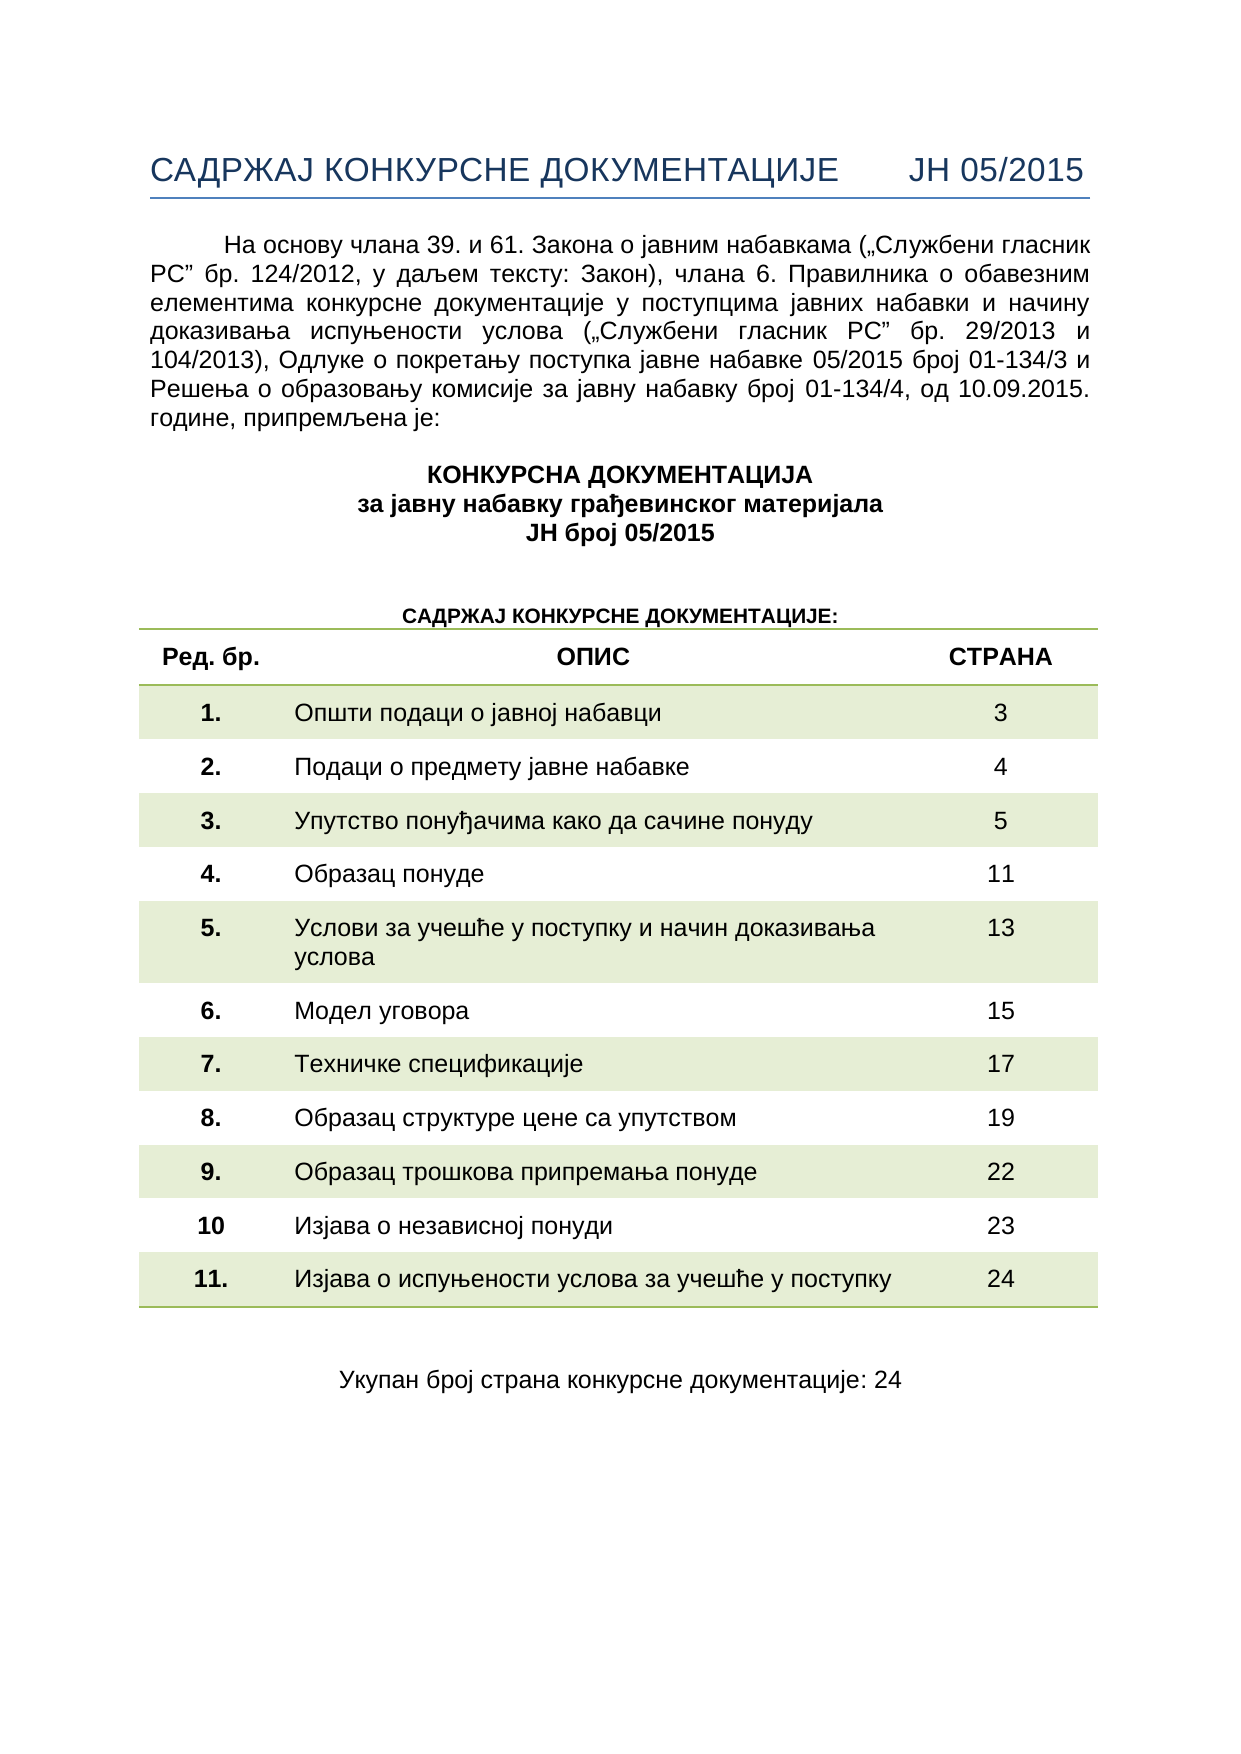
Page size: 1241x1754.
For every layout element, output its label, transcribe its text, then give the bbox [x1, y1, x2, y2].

table_cell Подаци о предмету јавне набавке [283, 740, 903, 793]
text Укупан број страна конкурсне документације: 24 [150, 1365, 1090, 1394]
table_cell 10 [139, 1198, 283, 1252]
text ЈН број 05/2015 [150, 518, 1090, 546]
text за јавну набавку грађевинског материјала [150, 489, 1090, 518]
table_cell 6. [139, 983, 283, 1037]
table_cell 1. [139, 686, 283, 739]
table_cell Модел уговора [283, 983, 903, 1037]
table_cell 9. [139, 1145, 283, 1198]
table_cell Образац структуре цене са упутством [283, 1091, 903, 1144]
table_cell 17 [903, 1037, 1098, 1091]
table_cell 23 [903, 1198, 1098, 1252]
table_cell 19 [903, 1091, 1098, 1144]
table_cell 8. [139, 1091, 283, 1144]
table_cell 4. [139, 847, 283, 901]
table_header Ред. бр. [139, 630, 283, 684]
title САДРЖАЈ КОНКУРСНЕ ДОКУМЕНТАЦИЈЕ ЈН 05/2015 [150, 150, 1090, 197]
table_cell 4 [903, 740, 1098, 793]
table_cell 13 [903, 901, 1098, 983]
table_cell Образац понуде [283, 847, 903, 901]
table_cell 22 [903, 1145, 1098, 1198]
text На основу члана 39. и 61. Закона о јавним набавкама („Службени гласник РС” бр. 124/2012, у даљем тексту: Закон), члана 6. Правилника о обавезним елементима конкурсне документације у поступцима јавних набавки и начину доказивања испуњености услова („Службени гласник РС” бр. 29/2013 и 104/2013), Одлуке о покретању поступка јавне набавке 05/2015 број 01-134/3 и Решења о образовању комисије за јавну набавку број 01-134/4, од 10.09.2015. године, припремљена је: [150, 230, 1090, 431]
table_cell Услови за учешће у поступку и начин доказивања услова [283, 901, 903, 983]
table_cell 11. [139, 1252, 283, 1306]
table_cell Изјава о независној понуди [283, 1198, 903, 1252]
table_cell 7. [139, 1037, 283, 1091]
table_cell Упутство понуђачима како да сачине понуду [283, 793, 903, 847]
table_cell Општи подаци о јавној набавци [283, 686, 903, 739]
text КОНКУРСНА ДОКУМЕНТАЦИЈА [150, 460, 1090, 489]
table_cell Изјава о испуњености услова за учешће у поступку [283, 1252, 903, 1306]
table_header СТРАНА [903, 630, 1098, 684]
table_cell Техничке спецификације [283, 1037, 903, 1091]
table_cell 5. [139, 901, 283, 983]
table_cell 2. [139, 740, 283, 793]
table_cell 3. [139, 793, 283, 847]
table_cell 5 [903, 793, 1098, 847]
table_cell 15 [903, 983, 1098, 1037]
table_cell 24 [903, 1252, 1098, 1306]
table_cell Образац трошкова припремања понуде [283, 1145, 903, 1198]
table_header ОПИС [283, 630, 903, 684]
text САДРЖАЈ КОНКУРСНЕ ДОКУМЕНТАЦИЈЕ: [150, 604, 1090, 628]
table_cell 11 [903, 847, 1098, 901]
table_cell 3 [903, 686, 1098, 739]
